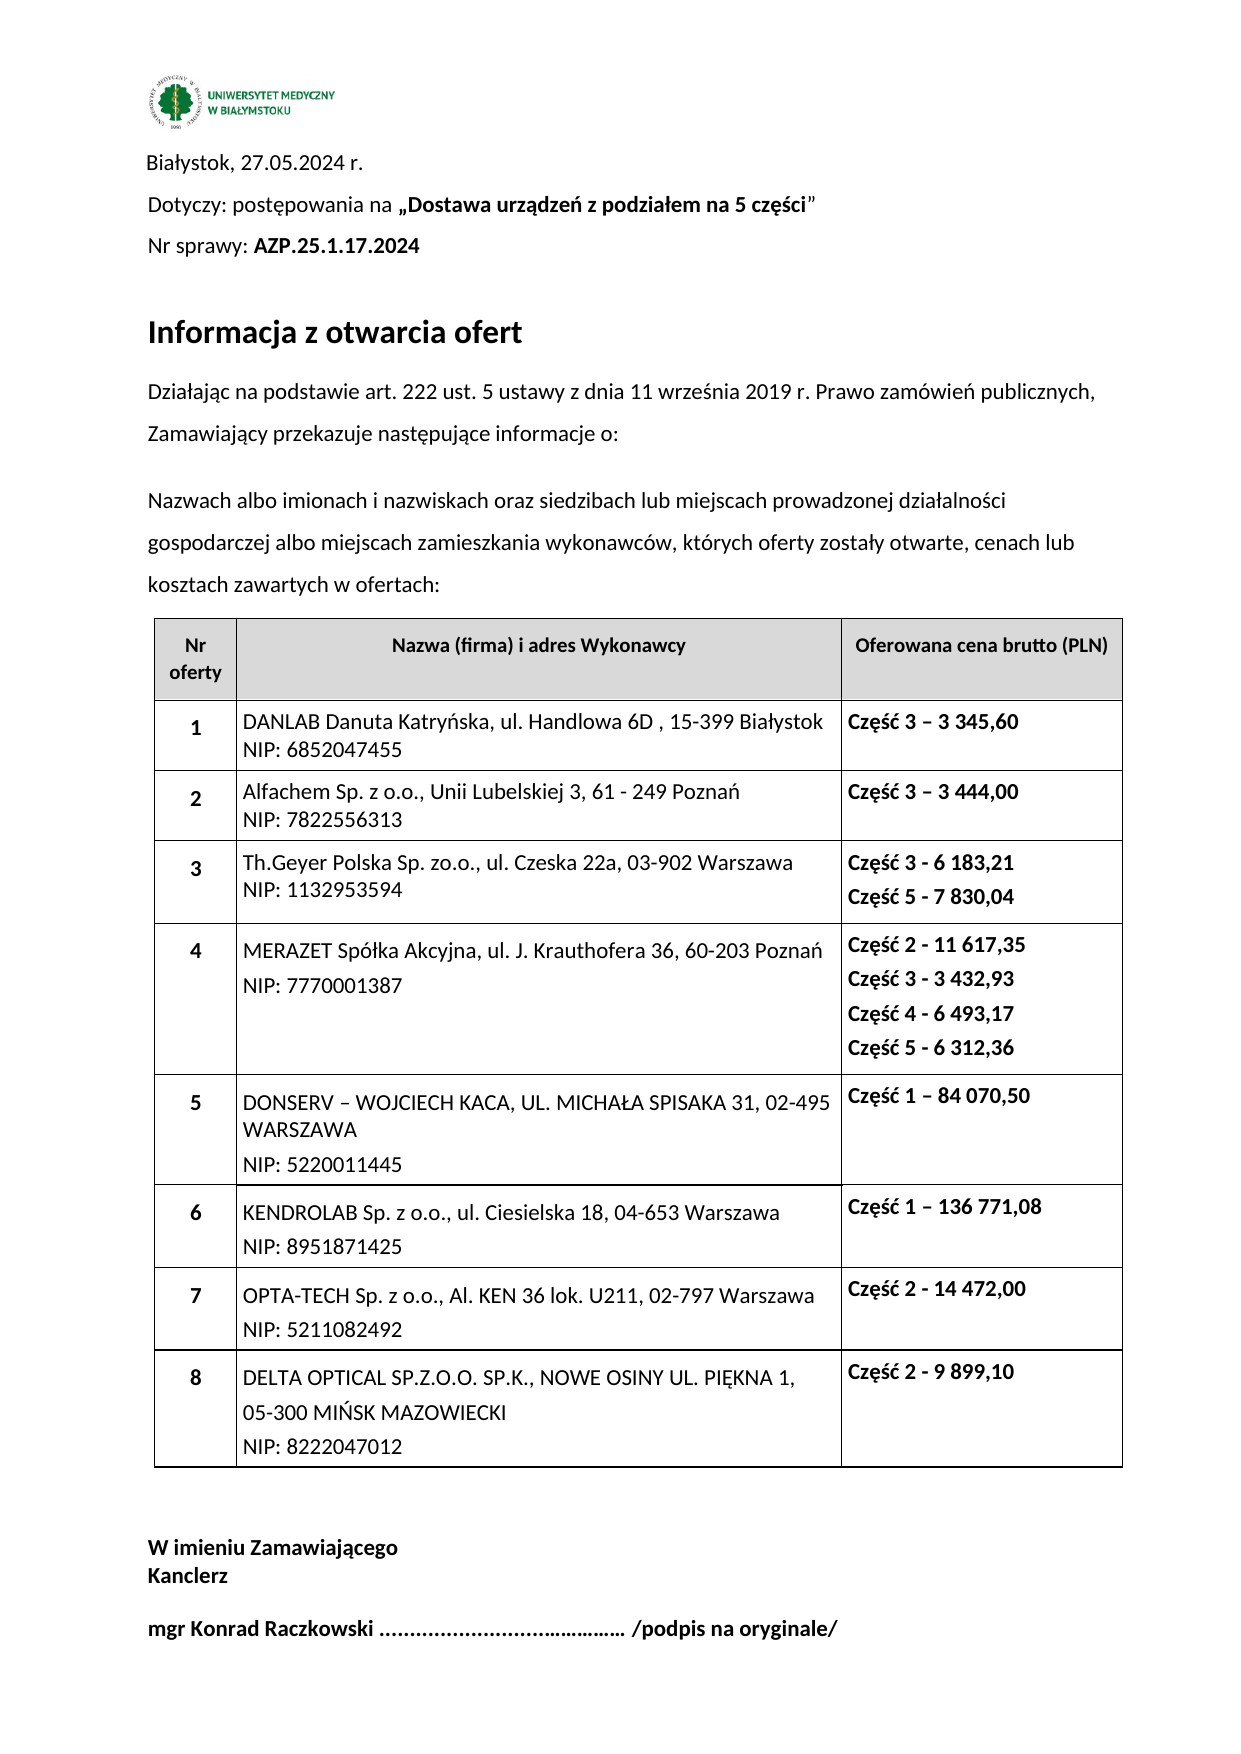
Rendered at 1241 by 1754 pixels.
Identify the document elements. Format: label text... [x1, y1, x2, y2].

table_header Oferowana cena brutto (PLN) [842, 619, 1122, 699]
text Nr sprawy: AZP.25.1.17.2024 [148, 232, 1122, 260]
table_cell Część 3 – 3 345,60 [842, 701, 1122, 770]
text W imieniu Zamawiającego [148, 1533, 1122, 1561]
picture [147, 73, 336, 132]
text mgr Konrad Raczkowski ...........................…………… /podpis na oryginale/ [148, 1614, 1122, 1642]
table_cell OPTA-TECH Sp. z o.o., Al. KEN 36 lok. U211, 02-797 Warszawa NIP: 5211082492 [237, 1268, 841, 1349]
table_cell 5 [155, 1075, 236, 1184]
table_cell Część 1 – 84 070,50 [842, 1075, 1122, 1184]
table_cell Th.Geyer Polska Sp. zo.o., ul. Czeska 22a, 03-902 Warszawa NIP: 1132953594 [237, 841, 841, 922]
text Dotyczy: postępowania na „Dostawa urządzeń z podziałem na 5 części” [148, 190, 1122, 218]
text Działając na podstawie art. 222 ust. 5 ustawy z dnia 11 września 2019 r. Prawo zamówień publicznych, Zamawiający przekazuje następujące informacje o: [148, 377, 1122, 447]
table_cell DONSERV – WOJCIECH KACA, UL. MICHAŁA SPISAKA 31, 02-495 WARSZAWA NIP: 5220011445 [237, 1075, 841, 1184]
table_cell Część 1 – 136 771,08 [842, 1185, 1122, 1267]
table_cell 2 [155, 771, 236, 840]
table_cell Część 2 - 9 899,10 [842, 1351, 1122, 1466]
table_cell Część 2 - 11 617,35 Część 3 - 3 432,93 Część 4 - 6 493,17 Część 5 - 6 312,36 [842, 924, 1122, 1073]
text Kanclerz [148, 1561, 1122, 1589]
table_cell 6 [155, 1185, 236, 1267]
table_cell Alfachem Sp. z o.o., Unii Lubelskiej 3, 61 - 249 Poznań NIP: 7822556313 [237, 771, 841, 840]
table_header Nr oferty [155, 619, 236, 699]
table_cell 4 [155, 924, 236, 1073]
table_cell Część 2 - 14 472,00 [842, 1268, 1122, 1349]
table_cell MERAZET Spółka Akcyjna, ul. J. Krauthofera 36, 60-203 Poznań NIP: 7770001387 [237, 924, 841, 1073]
text Informacja z otwarcia ofert [148, 311, 1122, 352]
table_cell DANLAB Danuta Katryńska, ul. Handlowa 6D , 15-399 Białystok NIP: 6852047455 [237, 701, 841, 770]
table_cell 8 [155, 1351, 236, 1466]
table_cell KENDROLAB Sp. z o.o., ul. Ciesielska 18, 04-653 Warszawa NIP: 8951871425 [237, 1186, 841, 1267]
table_cell Część 3 - 6 183,21 Część 5 - 7 830,04 [842, 841, 1122, 922]
table_cell 3 [155, 841, 236, 922]
table_cell 1 [155, 701, 236, 770]
text Nazwach albo imionach i nazwiskach oraz siedzibach lub miejscach prowadzonej działalności gospodarczej albo miejscach zamieszkania wykonawców, których oferty zostały otwarte, cenach lub kosztach zawartych w ofertach: [148, 486, 1122, 598]
table_cell Część 3 – 3 444,00 [842, 771, 1122, 840]
table_header Nazwa (firma) i adres Wykonawcy [237, 619, 841, 699]
table_cell DELTA OPTICAL SP.Z.O.O. SP.K., NOWE OSINY UL. PIĘKNA 1, 05-300 MIŃSK MAZOWIECKI NIP: 8222047012 [237, 1351, 841, 1466]
table_cell 7 [155, 1268, 236, 1349]
text Białystok, 27.05.2024 r. [110, 148, 1122, 176]
